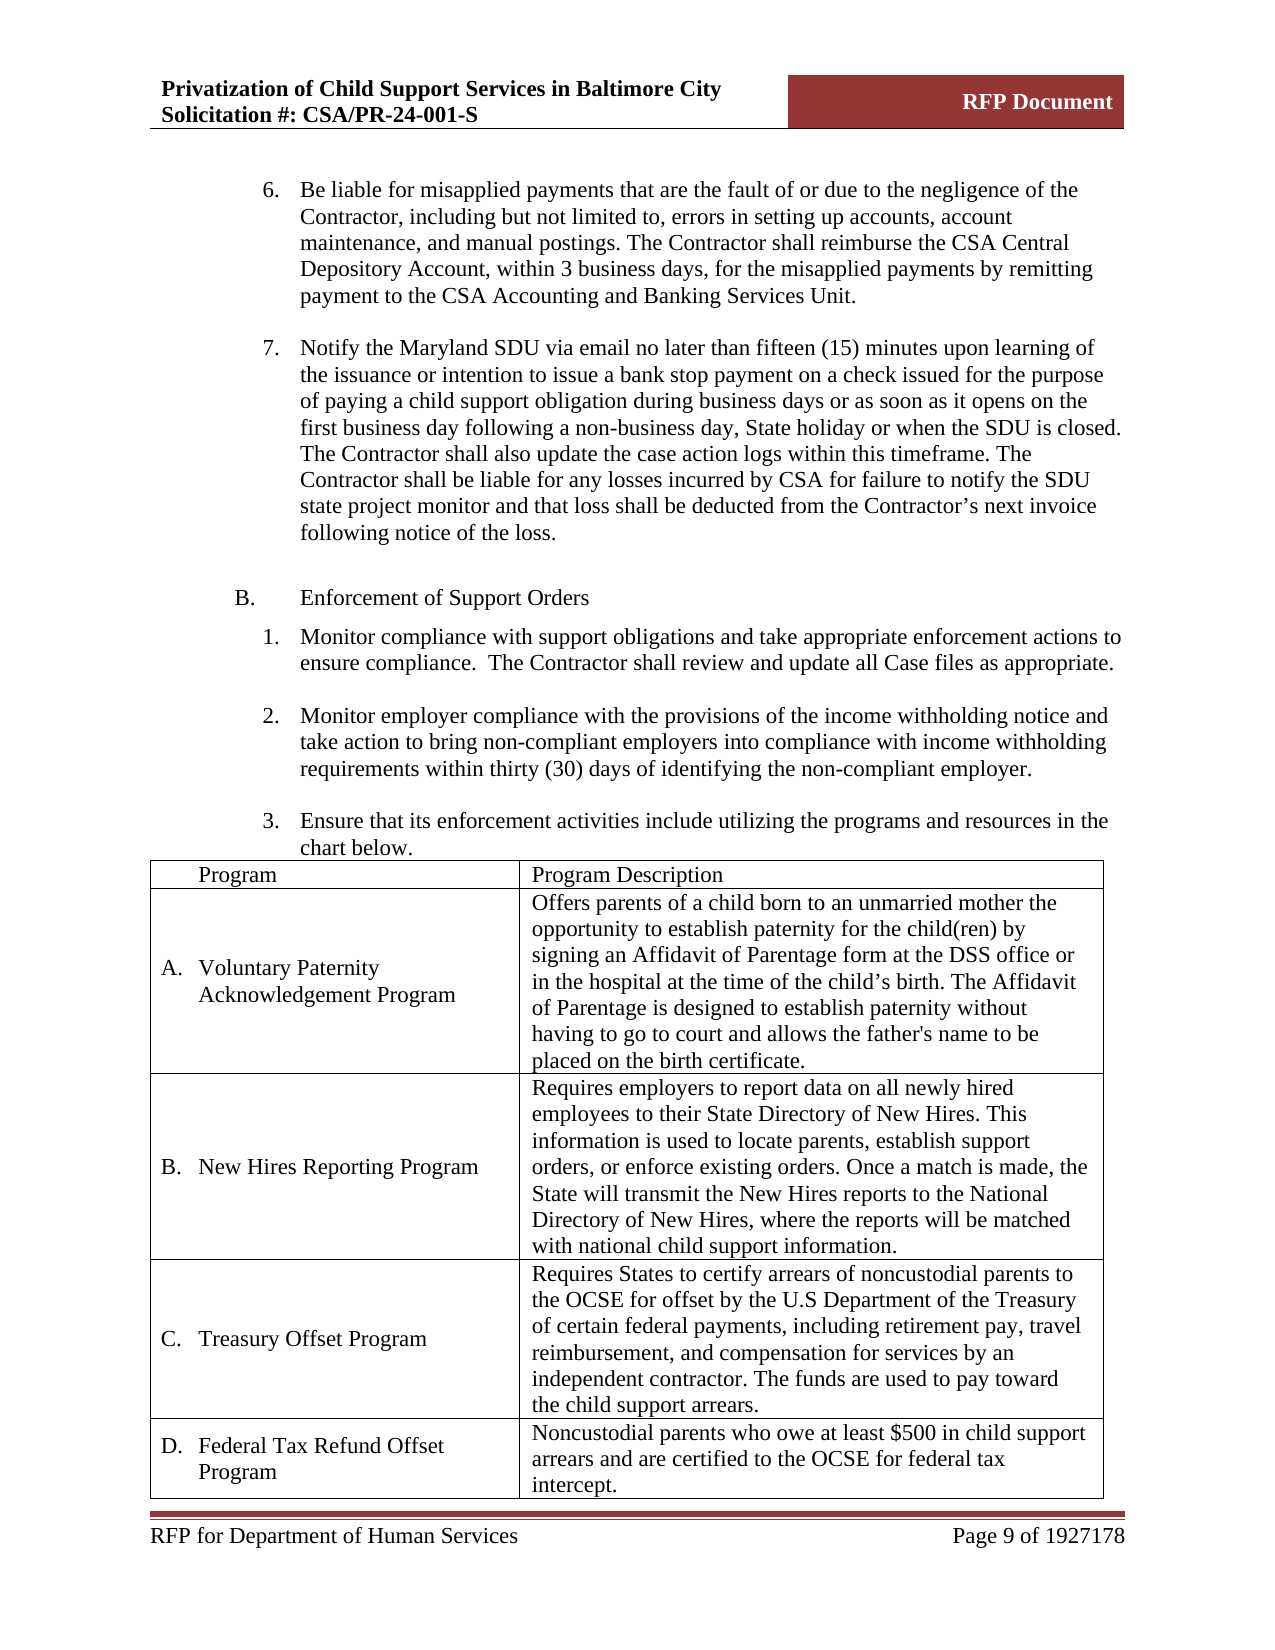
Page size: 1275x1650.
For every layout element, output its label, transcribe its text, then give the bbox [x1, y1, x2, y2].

list Ensure that its enforcement activities include utilizing the programs and resources in the chart below. [262, 807, 1125, 860]
table_cell Requires States to certify arrears of noncustodial parents to the OCSE for offset by the U.S Department of the Treasury of certain federal payments, including retirement pay, travel reimbursement, and compensation for services by an independent contractor. The funds are used to pay toward the child support arrears. [520, 1260, 1103, 1418]
table_cell Offers parents of a child born to an unmarried mother the opportunity to establish paternity for the child(ren) by signing an Affidavit of Parentage form at the DSS office or in the hospital at the time of the child’s birth. The Affidavit of Parentage is designed to establish paternity without having to go to court and allows the father's name to be placed on the birth certificate. [520, 889, 1103, 1073]
table_cell Voluntary Paternity Acknowledgement Program [151, 889, 519, 1073]
list Monitor employer compliance with the provisions of the income withholding notice and take action to bring non-compliant employers into compliance with income withholding requirements within thirty (30) days of identifying the non-compliant employer. [262, 702, 1125, 781]
list Enforcement of Support Orders [225, 584, 1125, 611]
list Be liable for misapplied payments that are the fault of or due to the negligence of the Contractor, including but not limited to, errors in setting up accounts, account maintenance, and manual postings. The Contractor shall reimburse the CSA Central Depository Account, within 3 business days, for the misapplied payments by remitting payment to the CSA Accounting and Banking Services Unit. [262, 176, 1125, 308]
table_cell Requires employers to report data on all newly hired employees to their State Directory of New Hires. This information is used to locate parents, establish support orders, or enforce existing orders. Once a match is made, the State will transmit the New Hires reports to the National Directory of New Hires, where the reports will be matched with national child support information. [520, 1074, 1103, 1259]
table_cell Noncustodial parents who owe at least $500 in child support arrears and are certified to the OCSE for federal tax intercept. [520, 1419, 1103, 1498]
table_cell Federal Tax Refund Offset Program [151, 1419, 519, 1498]
table_header Program Description [520, 861, 1103, 888]
list Notify the Maryland SDU via email no later than fifteen (15) minutes upon learning of the issuance or intention to issue a bank stop payment on a check issued for the purpose of paying a child support obligation during business days or as soon as it opens on the first business day following a non-business day, State holiday or when the SDU is closed. The Contractor shall also update the case action logs within this timeframe. The Contractor shall be liable for any losses incurred by CSA for failure to notify the SDU state project monitor and that loss shall be deducted from the Contractor’s next invoice following notice of the loss. [262, 334, 1125, 545]
table_header Program [151, 861, 519, 888]
list Monitor compliance with support obligations and take appropriate enforcement actions to ensure compliance. The Contractor shall review and update all Case files as appropriate. [262, 623, 1125, 676]
table_cell Treasury Offset Program [151, 1260, 519, 1418]
table_cell New Hires Reporting Program [151, 1074, 519, 1259]
